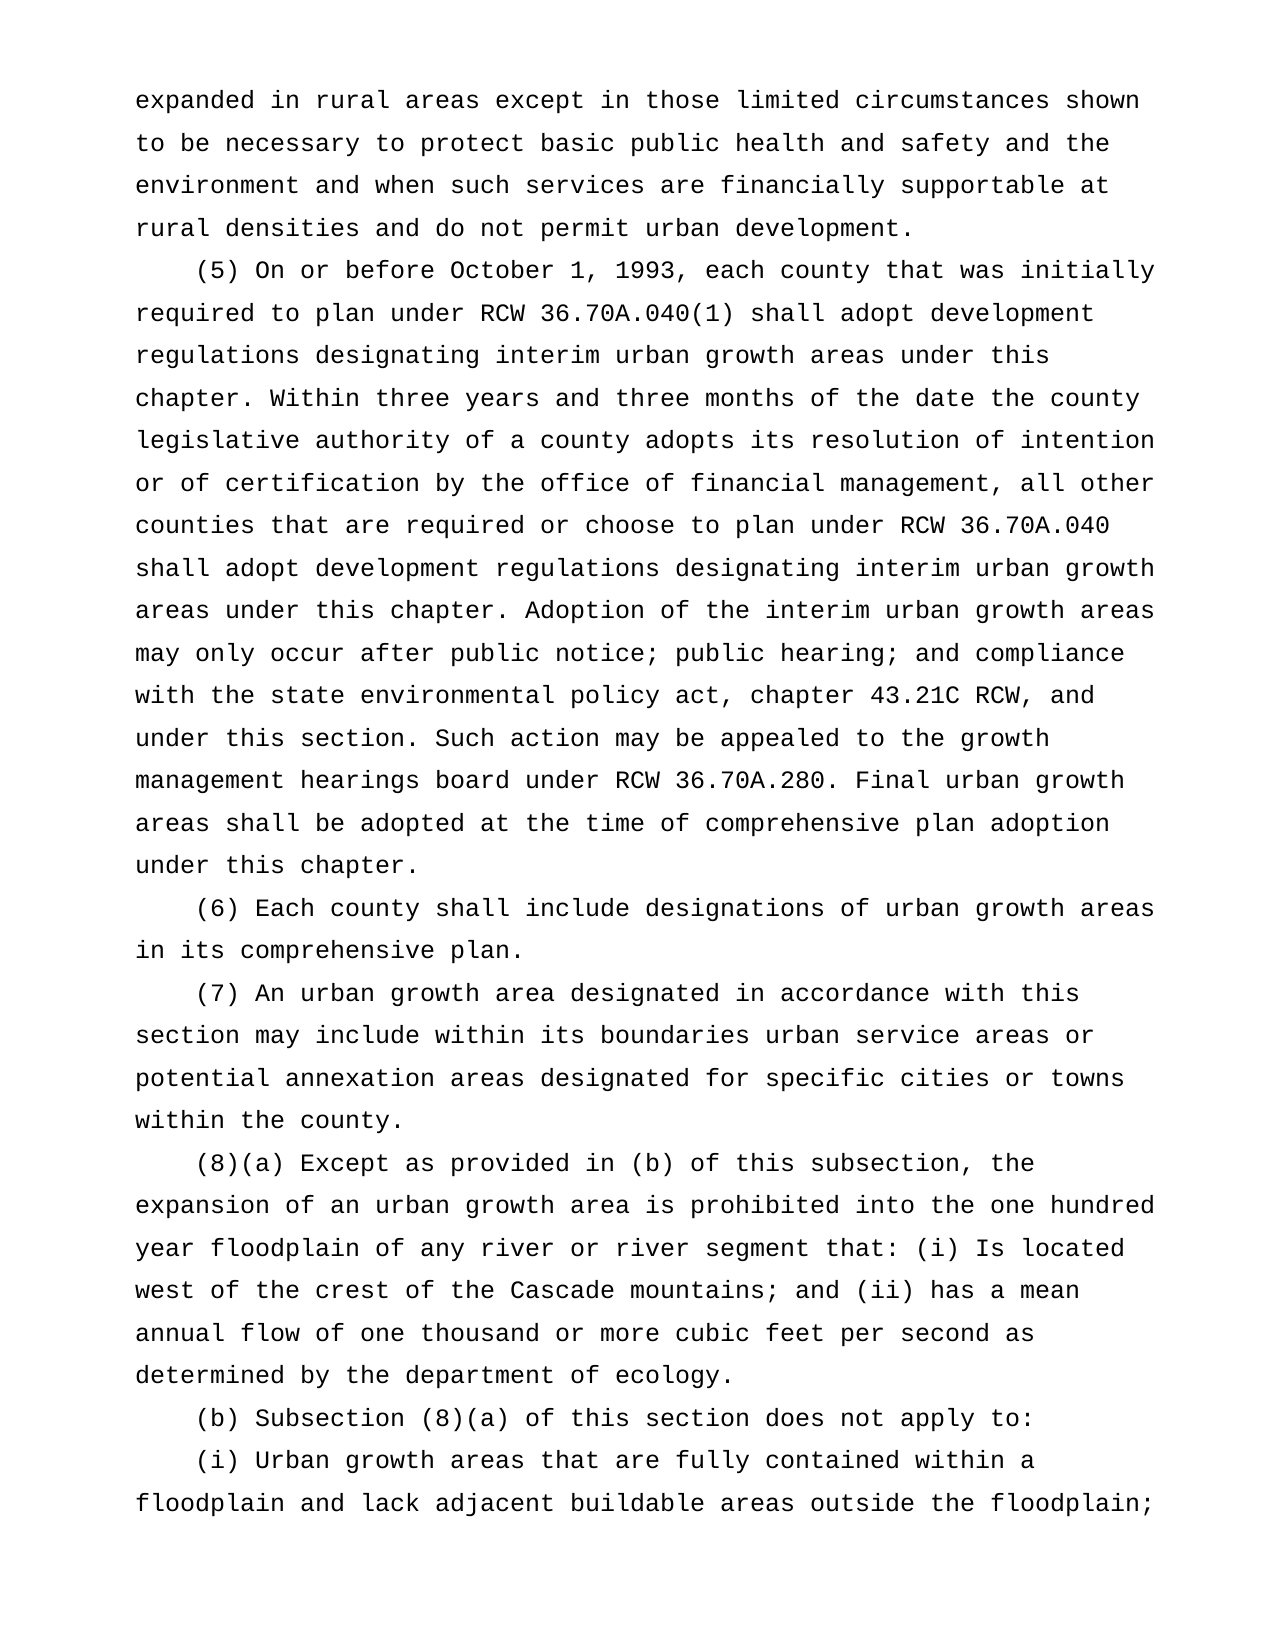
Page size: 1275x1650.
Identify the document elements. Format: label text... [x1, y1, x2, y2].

text (6) Each county shall include designations of urban growth areas in its comprehensive plan. [135, 882, 1170, 967]
text (7) An urban growth area designated in accordance with this section may include within its boundaries urban service areas or potential annexation areas designated for specific cities or towns within the county. [135, 967, 1170, 1137]
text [135, 75, 1170, 245]
text (5) On or before October 1, 1993, each county that was initially required to plan under RCW 36.70A.040(1) shall adopt development regulations designating interim urban growth areas under this chapter. Within three years and three months of the date the county legislative authority of a county adopts its resolution of intention or of certification by the office of financial management, all other counties that are required or choose to plan under RCW 36.70A.040 shall adopt development regulations designating interim urban growth areas under this chapter. Adoption of the interim urban growth areas may only occur after public notice; public hearing; and compliance with the state environmental policy act, chapter 43.21C RCW, and under this section. Such action may be appealed to the growth management hearings board under RCW 36.70A.280. Final urban growth areas shall be adopted at the time of comprehensive plan adoption under this chapter. [135, 245, 1170, 882]
text (8)(a) Except as provided in (b) of this subsection, the expansion of an urban growth area is prohibited into the one hundred year floodplain of any river or river segment that: (i) Is located west of the crest of the Cascade mountains; and (ii) has a mean annual flow of one thousand or more cubic feet per second as determined by the department of ecology. [135, 1137, 1170, 1392]
text (b) Subsection (8)(a) of this section does not apply to: [135, 1392, 1170, 1435]
text (i) Urban growth areas that are fully contained within a floodplain and lack adjacent buildable areas outside the floodplain; [135, 1435, 1170, 1520]
